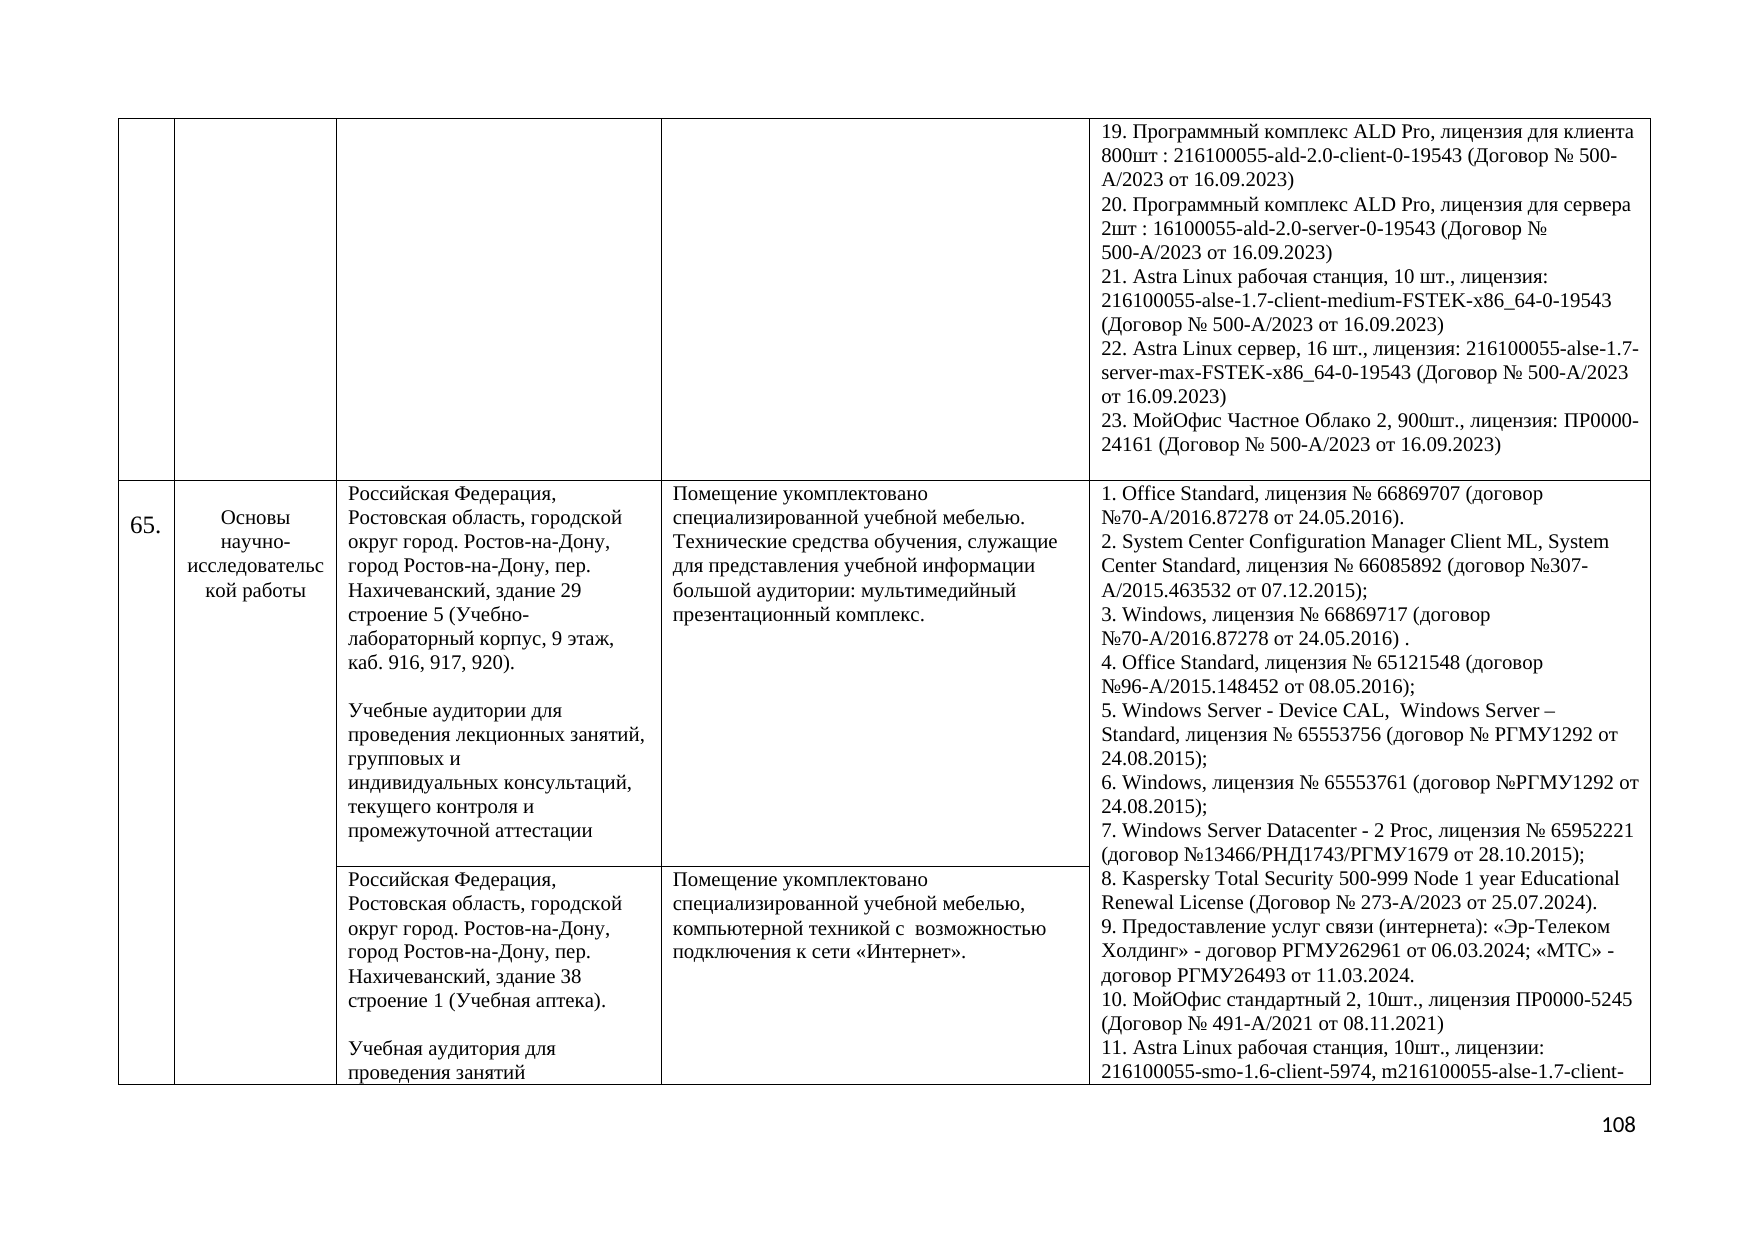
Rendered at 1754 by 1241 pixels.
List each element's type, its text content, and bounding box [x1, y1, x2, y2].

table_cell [337, 119, 661, 480]
table_cell 65. [119, 481, 174, 1084]
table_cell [662, 119, 1089, 480]
table_cell Основы научно-исследовательской работы [175, 481, 336, 1084]
table_cell Российская Федерация, Ростовская область, городской округ город. Ростов-на-Дону, город Ростов-на-Дону, пер. Нахичеванский, здание 29 строение 5 (Учебно-лабораторный корпус, 9 этаж, каб. 916, 917, 920). Учебные аудитории для проведения лекционных занятий, групповых и индивидуальных консультаций, текущего контроля и промежуточной аттестации [337, 481, 661, 866]
table_cell 1. Office Standard, лицензия № 66869707 (договор №70-А/2016.87278 от 24.05.2016). 2. System Center Configuration Manager Client ML, System Center Standard, лицензия № 66085892 (договор №307-А/2015.463532 от 07.12.2015); 3. Windows, лицензия № 66869717 (договор №70-А/2016.87278 от 24.05.2016) . 4. Office Standard, лицензия № 65121548 (договор №96-А/2015.148452 от 08.05.2016); 5. Windows Server - Device CAL, Windows Server – Standard, лицензия № 65553756 (договор № РГМУ1292 от 24.08.2015); 6. Windows, лицензия № 65553761 (договор №РГМУ1292 от 24.08.2015); 7. Windows Server Datacenter - 2 Proc, лицензия № 65952221 (договор №13466/РНД1743/РГМУ1679 от 28.10.2015); 8. Kaspersky Total Security 500-999 Node 1 year Educational Renewal License (Договор № 273-А/2023 от 25.07.2024). 9. Предоставление услуг связи (интернета): «Эр-Телеком Холдинг» - договор РГМУ262961 от 06.03.2024; «МТС» - договор РГМУ26493 от 11.03.2024. 10. МойОфис стандартный 2, 10шт., лицензия ПР0000-5245 (Договор № 491-А/2021 от 08.11.2021) 11. Astra Linux рабочая станция, 10шт., лицензии: 216100055-smo-1.6-client-5974, m216100055-alse-1.7-client-max-x86_64-0-5279 (Договор № 491-А/2021 от 08.11.2021) 12. Astra Linux рабочая станция, 150 шт., лицензия: 216100055-alse-1.7-client-medium-x86_64-0-9783 (Договор № 328-А/2022 от 30.09.2022) 13. Astra Linux рабочая станция, 60 шт., лицензия: 216100055-alse-1.7-client-medium-x86_64-0-12604 (Договор № 400-А/2022 от 09.09.2022) 14. Astra Linux сервер 10 шт. лицензия: 216100055-alse-1.7-server-medium-x86_64-0-12604 (Договор № 400-А/2022 от 09.09.2022) 15. МойОфис стандартный 2, 280шт., лицензия: ПР0000-10091 (Договор № 400-А/2022 от 09.09.2022) 16. Система унифицированных коммуникаций CommuniGate Pro, лицензия: Dyn-Cluster, 2 Frontends , Dyn-Cluster, 2 backends , CGatePro Unified 3000 users , Kaspersky AntiSpam 3050-users , Contact Center Agent for All , CGPro Contact Center 5 domains . (Договор № 400-А/2022 от 09.09.2022) 17. Система управления базами данных Postgres Pro AC, лицензия: 87A85 3629E CCED6 7BA00 70CDD 282FB 4E8E5 23717(Договор № 400-А/2022 от 09.09.2022) 18. МойОфис стандартный 2, 600шт., лицензия: ПР0000-24162 (Договор № 500-А/2023 от 16.09.2023) 19. Программный комплекс ALD Pro, лицензия для клиента 800шт : 216100055-ald-2.0-client-0-19543 (Договор № 500-А/2023 от 16.09.2023) 20. Программный комплекс ALD Pro, лицензия для сервера 2шт : 16100055-ald-2.0-server-0-19543 (Договор № 500-А/2023 от 16.09.2023) 21. Astra Linux рабочая станция, 10 шт., лицензия: 216100055-alse-1.7-client-medium-FSTEK-x86_64-0-19543 (Договор № 500-А/2023 от 16.09.2023) 22. Astra Linux сервер, 16 шт., лицензия: 216100055-alse-1.7-server-max-FSTEK-x86_64-0-19543 (Договор № 500-А/2023 от 16.09.2023) 23. МойОфис Частное Облако 2, 900шт., лицензия: ПР0000-24161 (Договор № 500-А/2023 от 16.09.2023) [1090, 481, 1650, 1084]
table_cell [662, 867, 1089, 1084]
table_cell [337, 867, 661, 1084]
table_cell Помещение укомплектовано специализированной учебной мебелью. Технические средства обучения, служащие для представления учебной информации большой аудитории: мультимедийный презентационный комплекс. [662, 481, 1089, 866]
